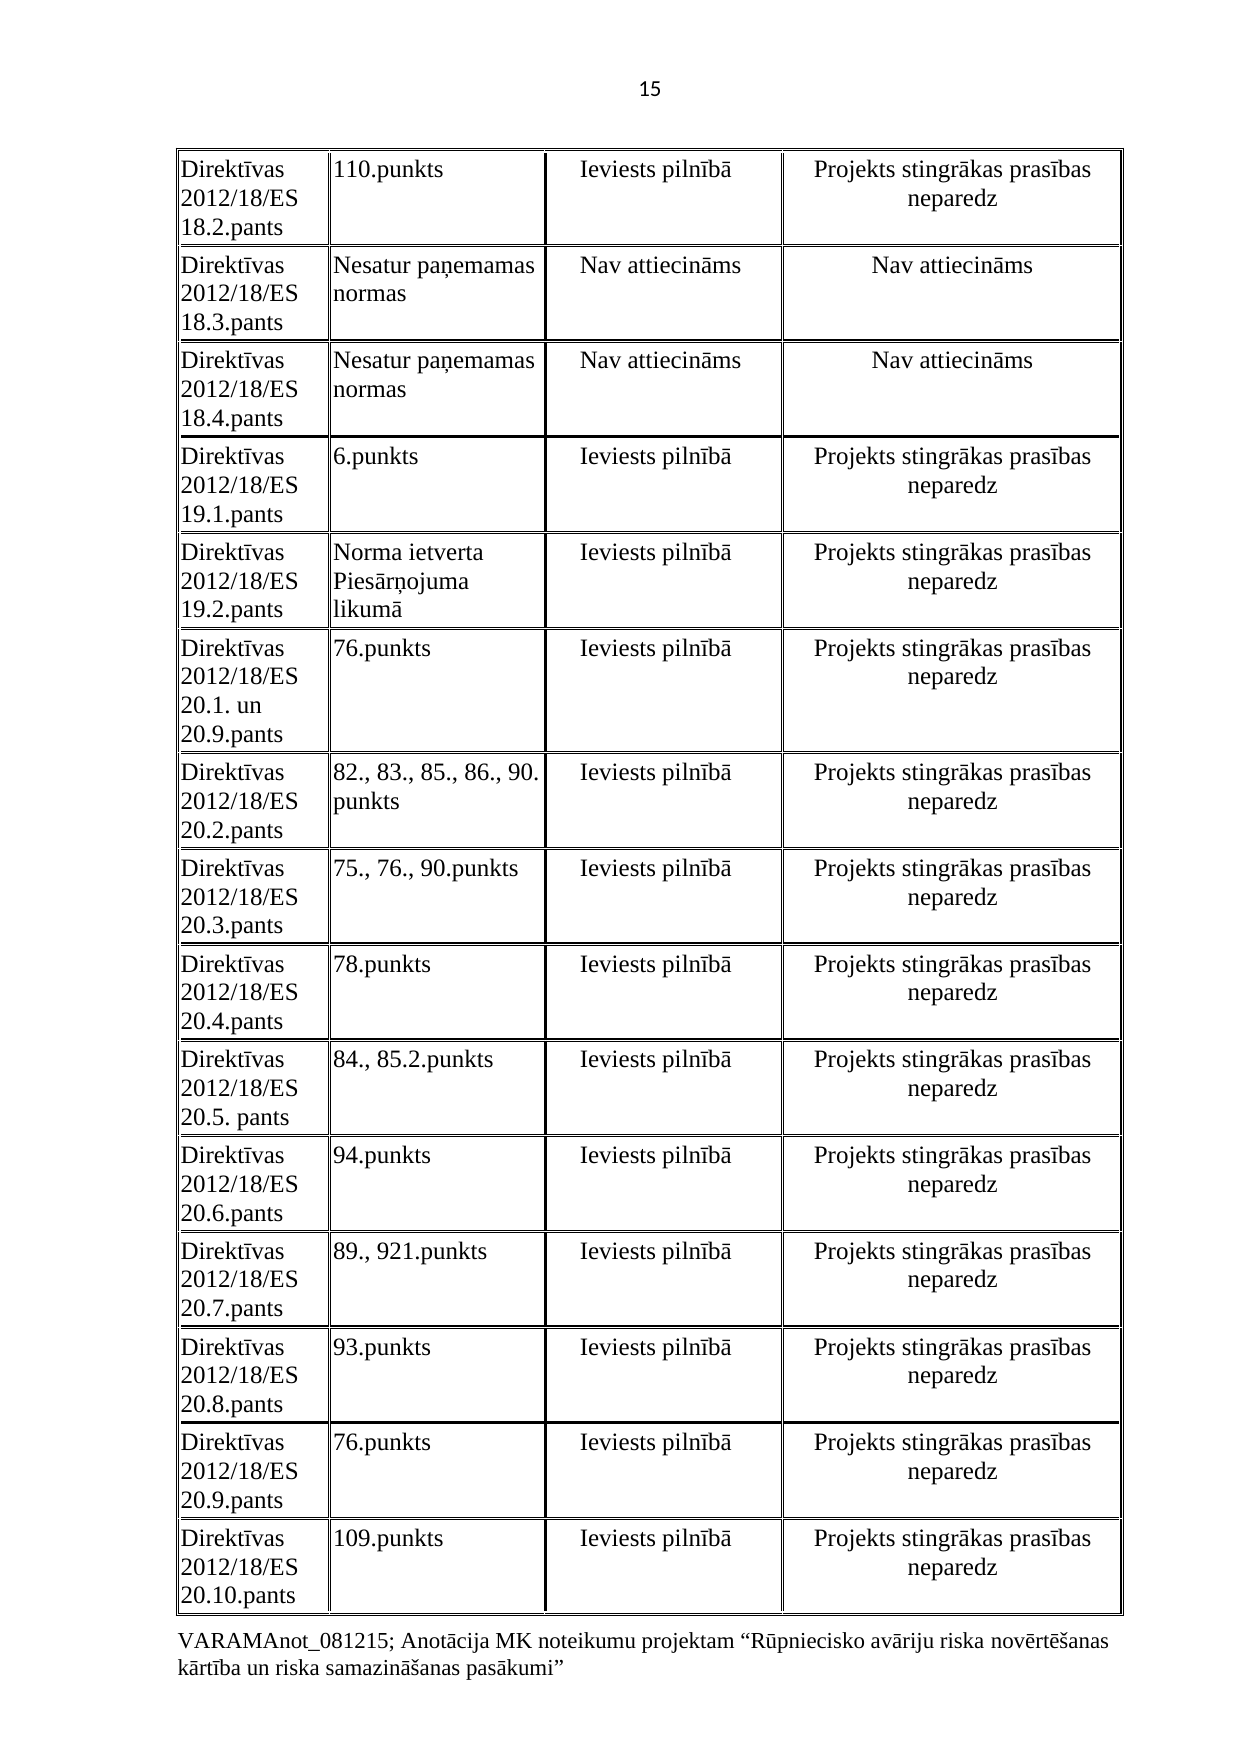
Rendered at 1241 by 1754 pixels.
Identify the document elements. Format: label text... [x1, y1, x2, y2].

table_cell Ieviests pilnībā [545, 151, 782, 243]
table_cell 78.punkts [331, 946, 544, 1038]
table_cell Norma ietverta Piesārņojuma likumā [331, 534, 544, 626]
table_cell Projekts stingrākas prasības neparedz [784, 1325, 1121, 1421]
table_cell Projekts stingrākas prasības neparedz [784, 1230, 1121, 1325]
table_cell Direktīvas 2012/18/ES 20.9.pants [179, 1421, 328, 1517]
table_cell Projekts stingrākas prasības neparedz [784, 1038, 1121, 1134]
table_cell 109.punkts [330, 1520, 545, 1612]
table_cell Projekts stingrākas prasības neparedz [784, 1421, 1120, 1517]
table_cell Ieviests pilnībā [547, 1042, 781, 1134]
table_cell Projekts stingrākas prasības neparedz [784, 626, 1121, 751]
table_cell 75., 76., 90.punkts [331, 850, 544, 942]
table_cell 76.punkts [331, 1424, 544, 1517]
table_cell Direktīvas 2012/18/ES 20.1. un 20.9.pants [179, 626, 328, 751]
table_cell Ieviests pilnībā [547, 630, 781, 751]
table_cell Direktīvas 2012/18/ES 18.2.pants [179, 151, 330, 243]
table_cell Direktīvas 2012/18/ES 20.5. pants [179, 1038, 328, 1134]
table_cell Direktīvas 2012/18/ES 20.10.pants [177, 1517, 330, 1612]
table_cell Projekts stingrākas prasības neparedz [784, 942, 1121, 1038]
table_cell Projekts stingrākas prasības neparedz [784, 435, 1120, 531]
table_cell Ieviests pilnībā [547, 1137, 781, 1229]
table_cell Ieviests pilnībā [547, 534, 781, 626]
table_cell 93.punkts [331, 1329, 544, 1421]
table_cell Ieviests pilnībā [547, 1233, 781, 1325]
table_cell Direktīvas 2012/18/ES 20.3.pants [177, 847, 330, 942]
table_cell Direktīvas 2012/18/ES 20.8.pants [179, 1325, 328, 1421]
table_cell Direktīvas 2012/18/ES 18.3.pants [179, 244, 328, 339]
table_cell 94.punkts [331, 1137, 544, 1229]
table_cell Ieviests pilnībā [547, 1329, 781, 1421]
table_cell 110.punkts [330, 149, 545, 243]
table_cell Direktīvas 2012/18/ES 20.6.pants [177, 1134, 330, 1229]
table_cell Projekts stingrākas prasības neparedz [783, 751, 1122, 847]
table_cell Direktīvas 2012/18/ES 20.4.pants [179, 942, 328, 1038]
table_cell Direktīvas 2012/18/ES 19.1.pants [179, 435, 328, 531]
table_cell Ieviests pilnībā [545, 1520, 782, 1612]
table_cell Nav attiecināms [547, 247, 781, 339]
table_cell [783, 1517, 1122, 1612]
table_cell Ieviests pilnībā [547, 754, 781, 847]
table_cell Direktīvas 2012/18/ES 20.2.pants [177, 751, 330, 847]
table_cell Nav attiecināms [784, 244, 1121, 339]
table_cell 84., 85.2.punkts [331, 1042, 544, 1134]
table_cell Projekts stingrākas prasības neparedz [783, 1134, 1122, 1229]
table_cell Ieviests pilnībā [547, 850, 781, 942]
table_cell Ieviests pilnībā [547, 1424, 781, 1517]
table_cell Nesatur paņemamas normas [331, 247, 544, 339]
table_cell Direktīvas 2012/18/ES 18.4.pants [179, 339, 328, 435]
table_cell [783, 151, 1120, 243]
table_cell Nav attiecināms [547, 343, 781, 435]
table_cell Ieviests pilnībā [547, 946, 781, 1038]
table_cell 76.punkts [331, 630, 544, 751]
table_cell Direktīvas 2012/18/ES 20.7.pants [179, 1230, 328, 1325]
table_cell Projekts stingrākas prasības neparedz [783, 847, 1122, 942]
table_cell Nesatur paņemamas normas [331, 343, 544, 435]
table_cell 89., 921.punkts [331, 1233, 544, 1325]
table_cell 82., 83., 85., 86., 90. punkts [331, 754, 544, 847]
table_cell Projekts stingrākas prasības neparedz [783, 531, 1122, 626]
table_cell Direktīvas 2012/18/ES 19.2.pants [177, 531, 330, 626]
table_cell 6.punkts [331, 438, 544, 531]
table_cell Ieviests pilnībā [547, 438, 781, 531]
table_cell Nav attiecināms [784, 339, 1121, 435]
